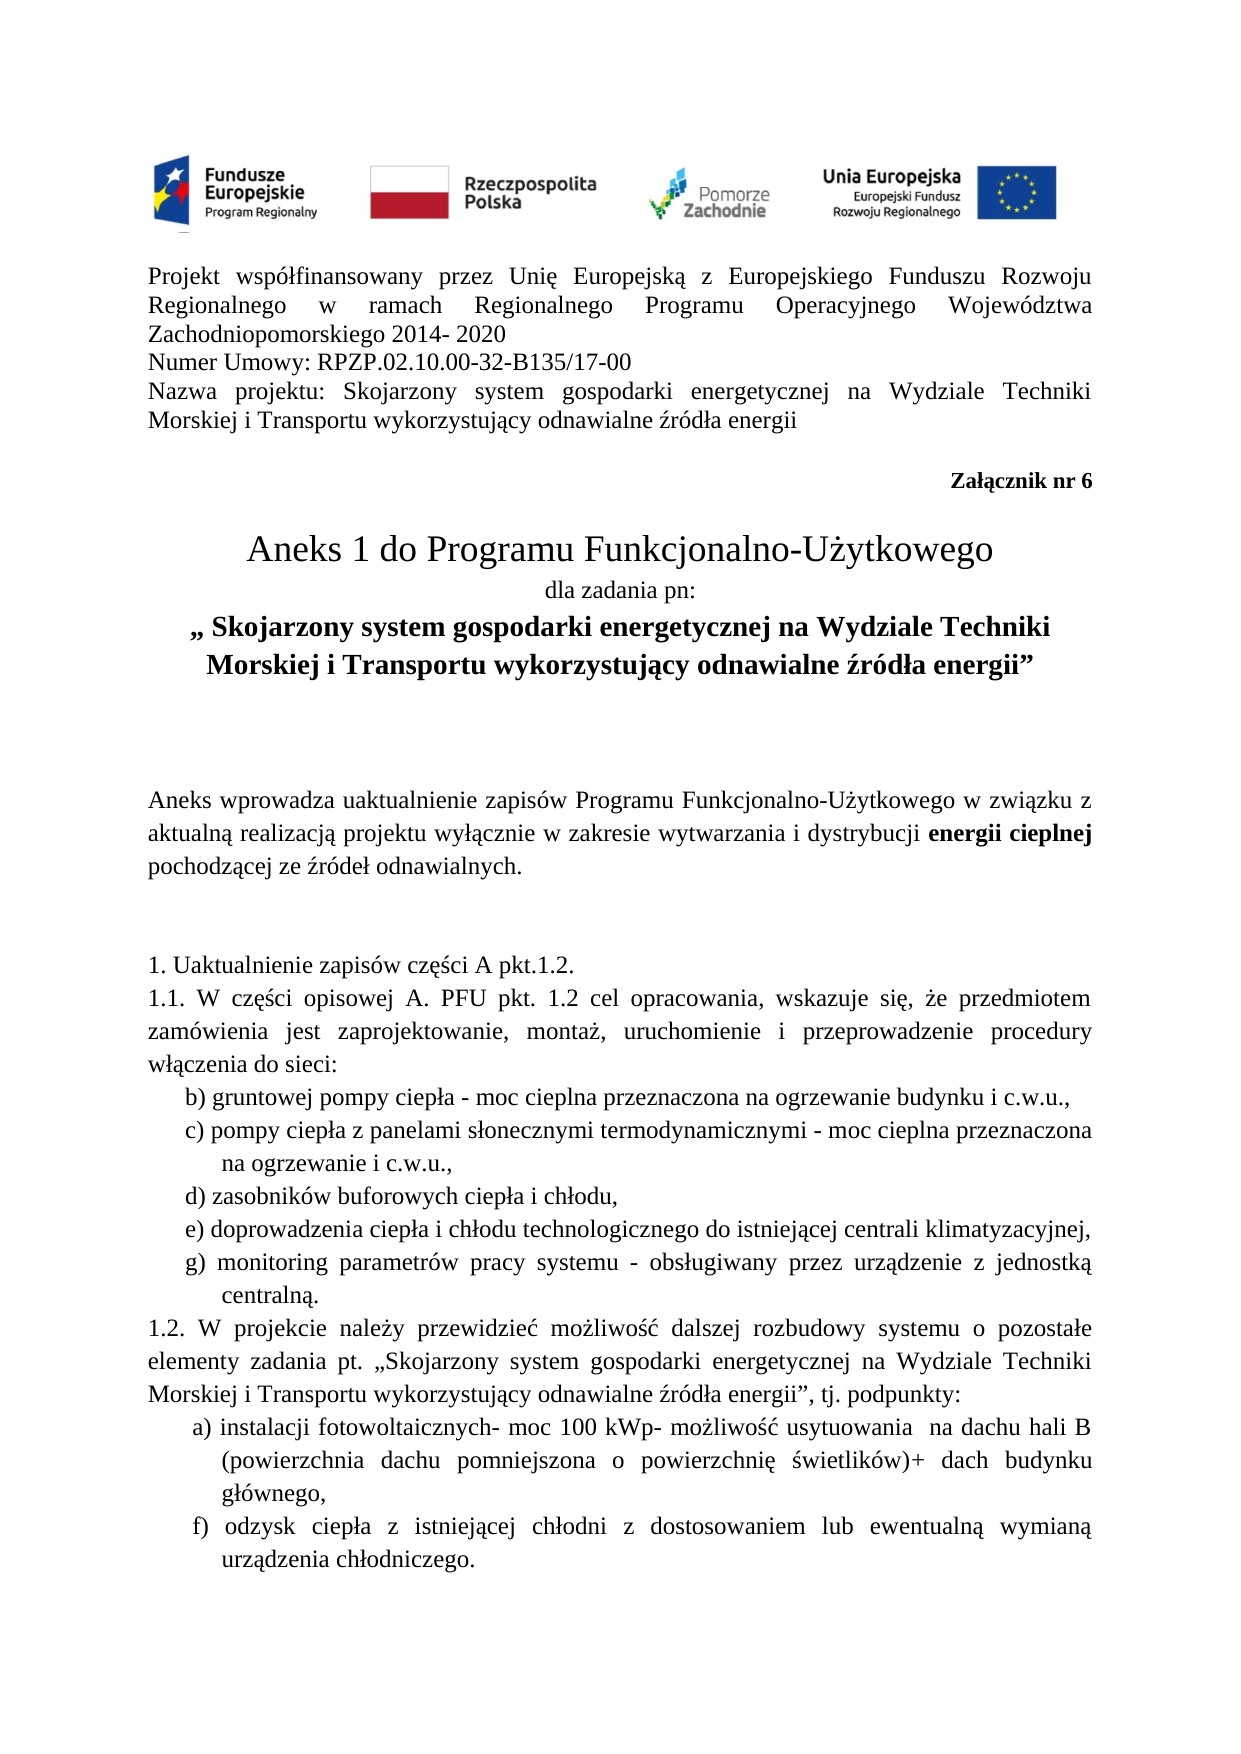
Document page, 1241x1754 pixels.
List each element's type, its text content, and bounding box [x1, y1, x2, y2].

text „ Skojarzony system gospodarki energetycznej na Wydziale Techniki Morskiej i Transportu wykorzystujący odnawialne źródła energii” [148, 609, 1093, 681]
text c) pompy ciepła z panelami słonecznymi termodynamicznymi - moc cieplna przeznaczona na ogrzewanie i c.w.u., [185, 1115, 1093, 1177]
text Projekt współfinansowany przez Unię Europejską z Europejskiego Funduszu Rozwoju Regionalnego w ramach Regionalnego Programu Operacyjnego Województwa Zachodniopomorskiego 2014- 2020 [148, 261, 1093, 347]
text Aneks 1 do Programu Funkcjonalno-Użytkowego [148, 526, 1093, 569]
text Załącznik nr 6 [148, 467, 1093, 493]
text f) odzysk ciepła z istniejącej chłodni z dostosowaniem lub ewentualną wymianą urządzenia chłodniczego. [192, 1511, 1093, 1573]
text a) instalacji fotowoltaicznych- moc 100 kWp- możliwość usytuowania na dachu hali B (powierzchnia dachu pomniejszona o powierzchnię świetlików)+ dach budynku głównego, [192, 1412, 1093, 1507]
text e) doprowadzenia ciepła i chłodu technologicznego do istniejącej centrali klimatyzacyjnej, [185, 1214, 1093, 1243]
text dla zadania pn: [148, 576, 1093, 604]
text Numer Umowy: RPZP.02.10.00-32-B135/17-00 [148, 347, 1093, 376]
text Aneks wprowadza uaktualnienie zapisów Programu Funkcjonalno-Użytkowego w związku z aktualną realizacją projektu wyłącznie w zakresie wytwarzania i dystrybucji energii cieplnej pochodzącej ze źródeł odnawialnych. [148, 785, 1093, 879]
text 1.2. W projekcie należy przewidzieć możliwość dalszej rozbudowy systemu o pozostałe elementy zadania pt. „Skojarzony system gospodarki energetycznej na Wydziale Techniki Morskiej i Transportu wykorzystujący odnawialne źródła energii”, tj. podpunkty: [148, 1313, 1093, 1408]
text 1. Uaktualnienie zapisów części A pkt.1.2. [148, 950, 1093, 979]
text Nazwa projektu: Skojarzony system gospodarki energetycznej na Wydziale Techniki Morskiej i Transportu wykorzystujący odnawialne źródła energii [148, 376, 1093, 434]
text d) zasobników buforowych ciepła i chłodu, [185, 1181, 1093, 1210]
text b) gruntowej pompy ciepła - moc cieplna przeznaczona na ogrzewanie budynku i c.w.u., [185, 1082, 1093, 1111]
text 1.1. W części opisowej A. PFU pkt. 1.2 cel opracowania, wskazuje się, że przedmiotem zamówienia jest zaprojektowanie, montaż, uruchomienie i przeprowadzenie procedury włączenia do sieci: [148, 983, 1093, 1078]
text g) monitoring parametrów pracy systemu - obsługiwany przez urządzenie z jednostką centralną. [185, 1247, 1093, 1309]
picture [147, 147, 1063, 233]
